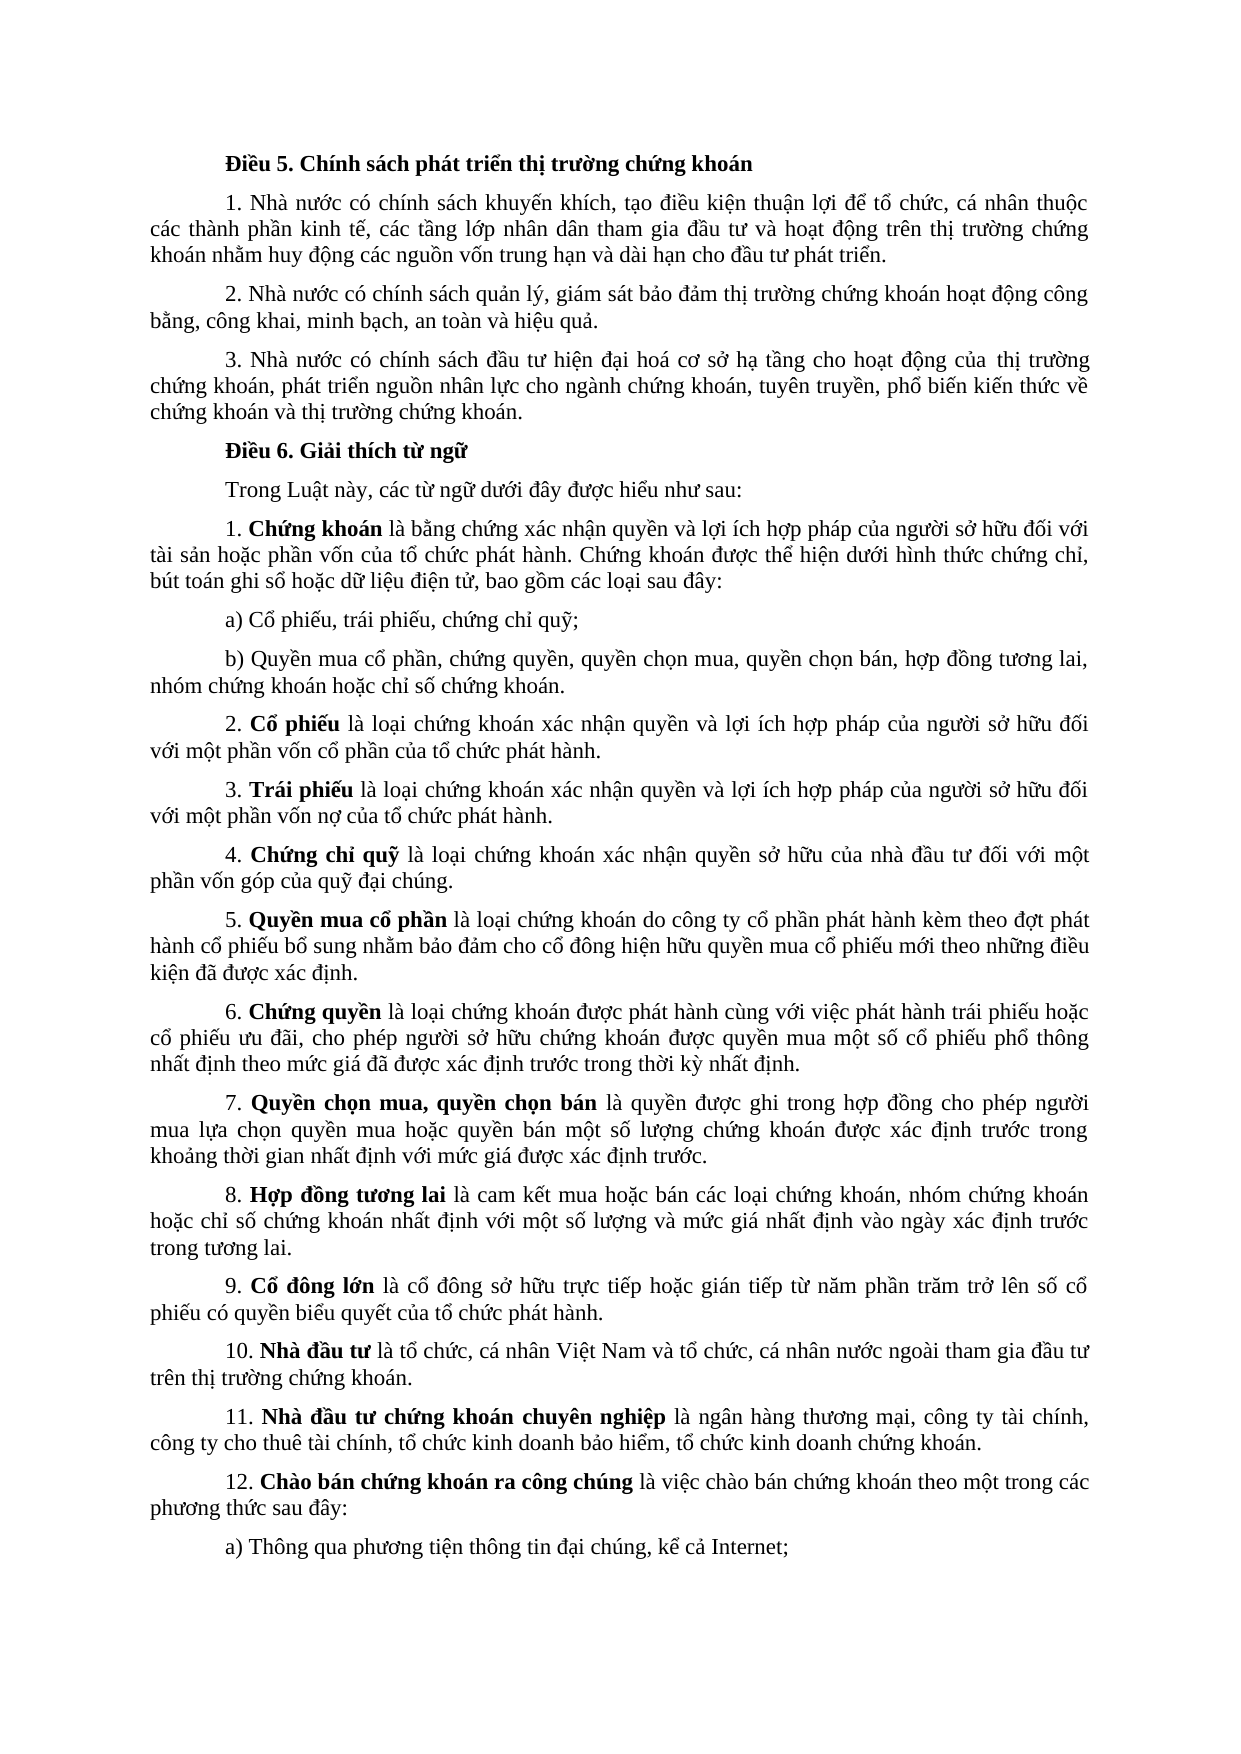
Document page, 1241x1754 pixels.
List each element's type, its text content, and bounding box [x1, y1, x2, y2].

text 6. Chứng quyền là loại chứng khoán được phát hành cùng với việc phát hành trái phiếu hoặc cổ phiếu ưu đãi, cho phép người sở hữu chứng khoán được quyền mua một số cổ phiếu phổ thông nhất định theo mức giá đã được xác định trước trong thời kỳ nhất định. [150, 998, 1090, 1077]
text a) Cổ phiếu, trái phiếu, chứng chỉ quỹ; [150, 606, 1090, 633]
text 2. Cổ phiếu là loại chứng khoán xác nhận quyền và lợi ích hợp pháp của người sở hữu đối với một phần vốn cổ phần của tổ chức phát hành. [150, 711, 1090, 763]
text a) Thông qua phương tiện thông tin đại chúng, kể cả Internet; [150, 1533, 1090, 1559]
text 4. Chứng chỉ quỹ là loại chứng khoán xác nhận quyền sở hữu của nhà đầu tư đối với một phần vốn góp của quỹ đại chúng. [150, 841, 1090, 894]
text Điều 5. Chính sách phát triển thị trường chứng khoán [225, 150, 1090, 176]
text 12. Chào bán chứng khoán ra công chúng là việc chào bán chứng khoán theo một trong các phương thức sau đây: [150, 1468, 1090, 1521]
text 9. Cổ đông lớn là cổ đông sở hữu trực tiếp hoặc gián tiếp từ năm phần trăm trở lên số cổ phiếu có quyền biểu quyết của tổ chức phát hành. [150, 1272, 1090, 1325]
text 3. Trái phiếu là loại chứng khoán xác nhận quyền và lợi ích hợp pháp của người sở hữu đối với một phần vốn nợ của tổ chức phát hành. [150, 776, 1090, 828]
text 8. Hợp đồng tương lai là cam kết mua hoặc bán các loại chứng khoán, nhóm chứng khoán hoặc chỉ số chứng khoán nhất định với một số lượng và mức giá nhất định vào ngày xác định trước trong tương lai. [150, 1181, 1090, 1260]
text Trong Luật này, các từ ngữ dưới đây được hiểu như sau: [150, 476, 1090, 502]
text 11. Nhà đầu tư chứng khoán chuyên nghiệp là ngân hàng thương mại, công ty tài chính, công ty cho thuê tài chính, tổ chức kinh doanh bảo hiểm, tổ chức kinh doanh chứng khoán. [150, 1403, 1090, 1456]
text 7. Quyền chọn mua, quyền chọn bán là quyền được ghi trong hợp đồng cho phép người mua lựa chọn quyền mua hoặc quyền bán một số lượng chứng khoán được xác định trước trong khoảng thời gian nhất định với mức giá được xác định trước. [150, 1089, 1090, 1168]
text 1. Chứng khoán là bằng chứng xác nhận quyền và lợi ích hợp pháp của người sở hữu đối với tài sản hoặc phần vốn của tổ chức phát hành. Chứng khoán được thể hiện dưới hình thức chứng chỉ, bút toán ghi sổ hoặc dữ liệu điện tử, bao gồm các loại sau đây: [150, 515, 1090, 594]
text 5. Quyền mua cổ phần là loại chứng khoán do công ty cổ phần phát hành kèm theo đợt phát hành cổ phiếu bổ sung nhằm bảo đảm cho cổ đông hiện hữu quyền mua cổ phiếu mới theo những điều kiện đã được xác định. [150, 906, 1090, 985]
text 1. Nhà nước có chính sách khuyến khích, tạo điều kiện thuận lợi để tổ chức, cá nhân thuộc các thành phần kinh tế, các tầng lớp nhân dân tham gia đầu tư và hoạt động trên thị trường chứng khoán nhằm huy động các nguồn vốn trung hạn và dài hạn cho đầu tư phát triển. [150, 189, 1090, 268]
text 10. Nhà đầu tư là tổ chức, cá nhân Việt Nam và tổ chức, cá nhân nước ngoài tham gia đầu tư trên thị trường chứng khoán. [150, 1338, 1090, 1390]
text 3. Nhà nước có chính sách đầu tư hiện đại hoá cơ sở hạ tầng cho hoạt động của thị trường chứng khoán, phát triển nguồn nhân lực cho ngành chứng khoán, tuyên truyền, phổ biến kiến thức về chứng khoán và thị trường chứng khoán. [150, 346, 1090, 425]
text Điều 6. Giải thích từ ngữ [225, 437, 1090, 463]
text b) Quyền mua cổ phần, chứng quyền, quyền chọn mua, quyền chọn bán, hợp đồng tương lai, nhóm chứng khoán hoặc chỉ số chứng khoán. [150, 645, 1090, 698]
text 2. Nhà nước có chính sách quản lý, giám sát bảo đảm thị trường chứng khoán hoạt động công bằng, công khai, minh bạch, an toàn và hiệu quả. [150, 280, 1090, 333]
